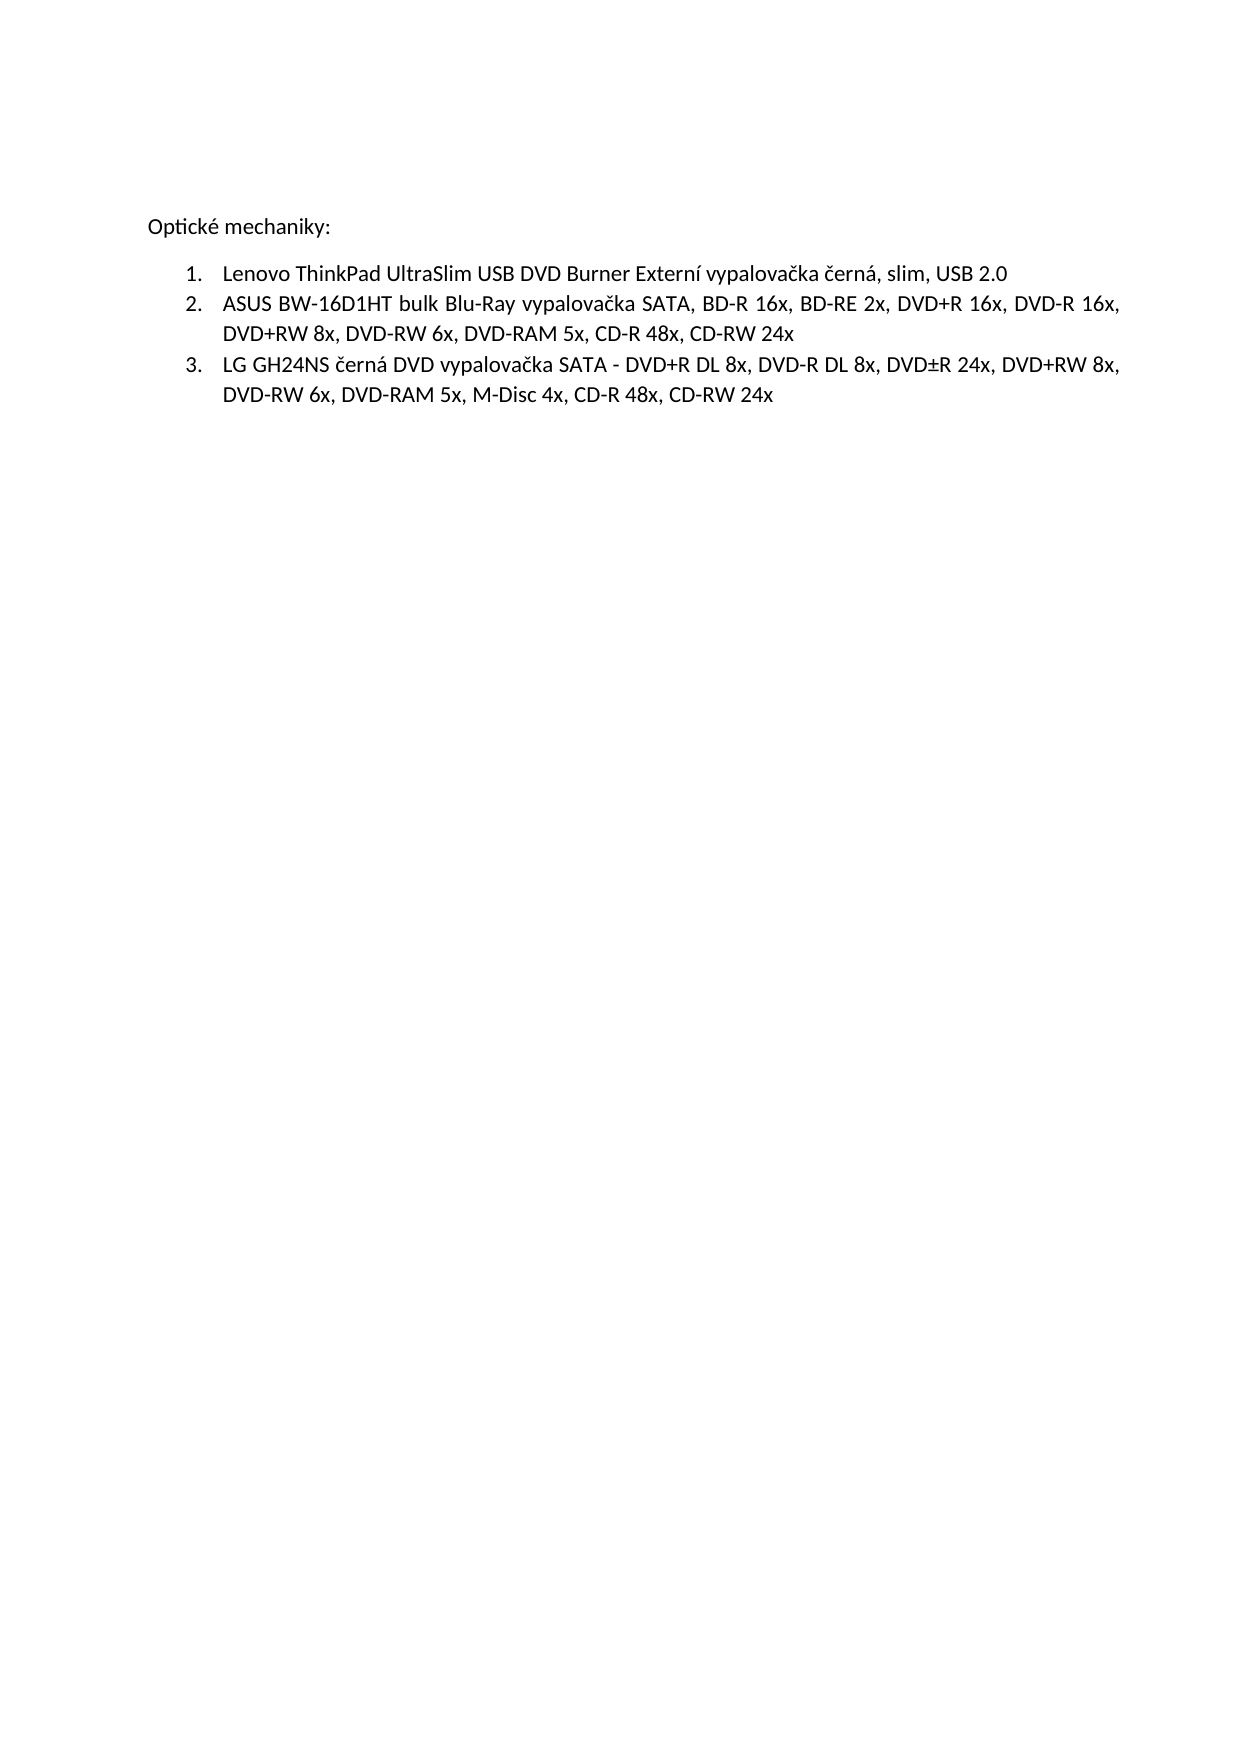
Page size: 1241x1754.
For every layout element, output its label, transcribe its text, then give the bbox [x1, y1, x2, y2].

list LG GH24NS černá DVD vypalovačka SATA - DVD+R DL 8x, DVD-R DL 8x, DVD±R 24x, DVD+RW 8x, DVD-RW 6x, DVD-RAM 5x, M-Disc 4x, CD-R 48x, CD-RW 24x [185, 350, 1122, 408]
text Optické mechaniky: [148, 212, 1122, 240]
list ASUS BW-16D1HT bulk Blu-Ray vypalovačka SATA, BD-R 16x, BD-RE 2x, DVD+R 16x, DVD-R 16x, DVD+RW 8x, DVD-RW 6x, DVD-RAM 5x, CD-R 48x, CD-RW 24x [185, 289, 1122, 348]
list Lenovo ThinkPad UltraSlim USB DVD Burner Externí vypalovačka černá, slim, USB 2.0 [185, 259, 1122, 287]
